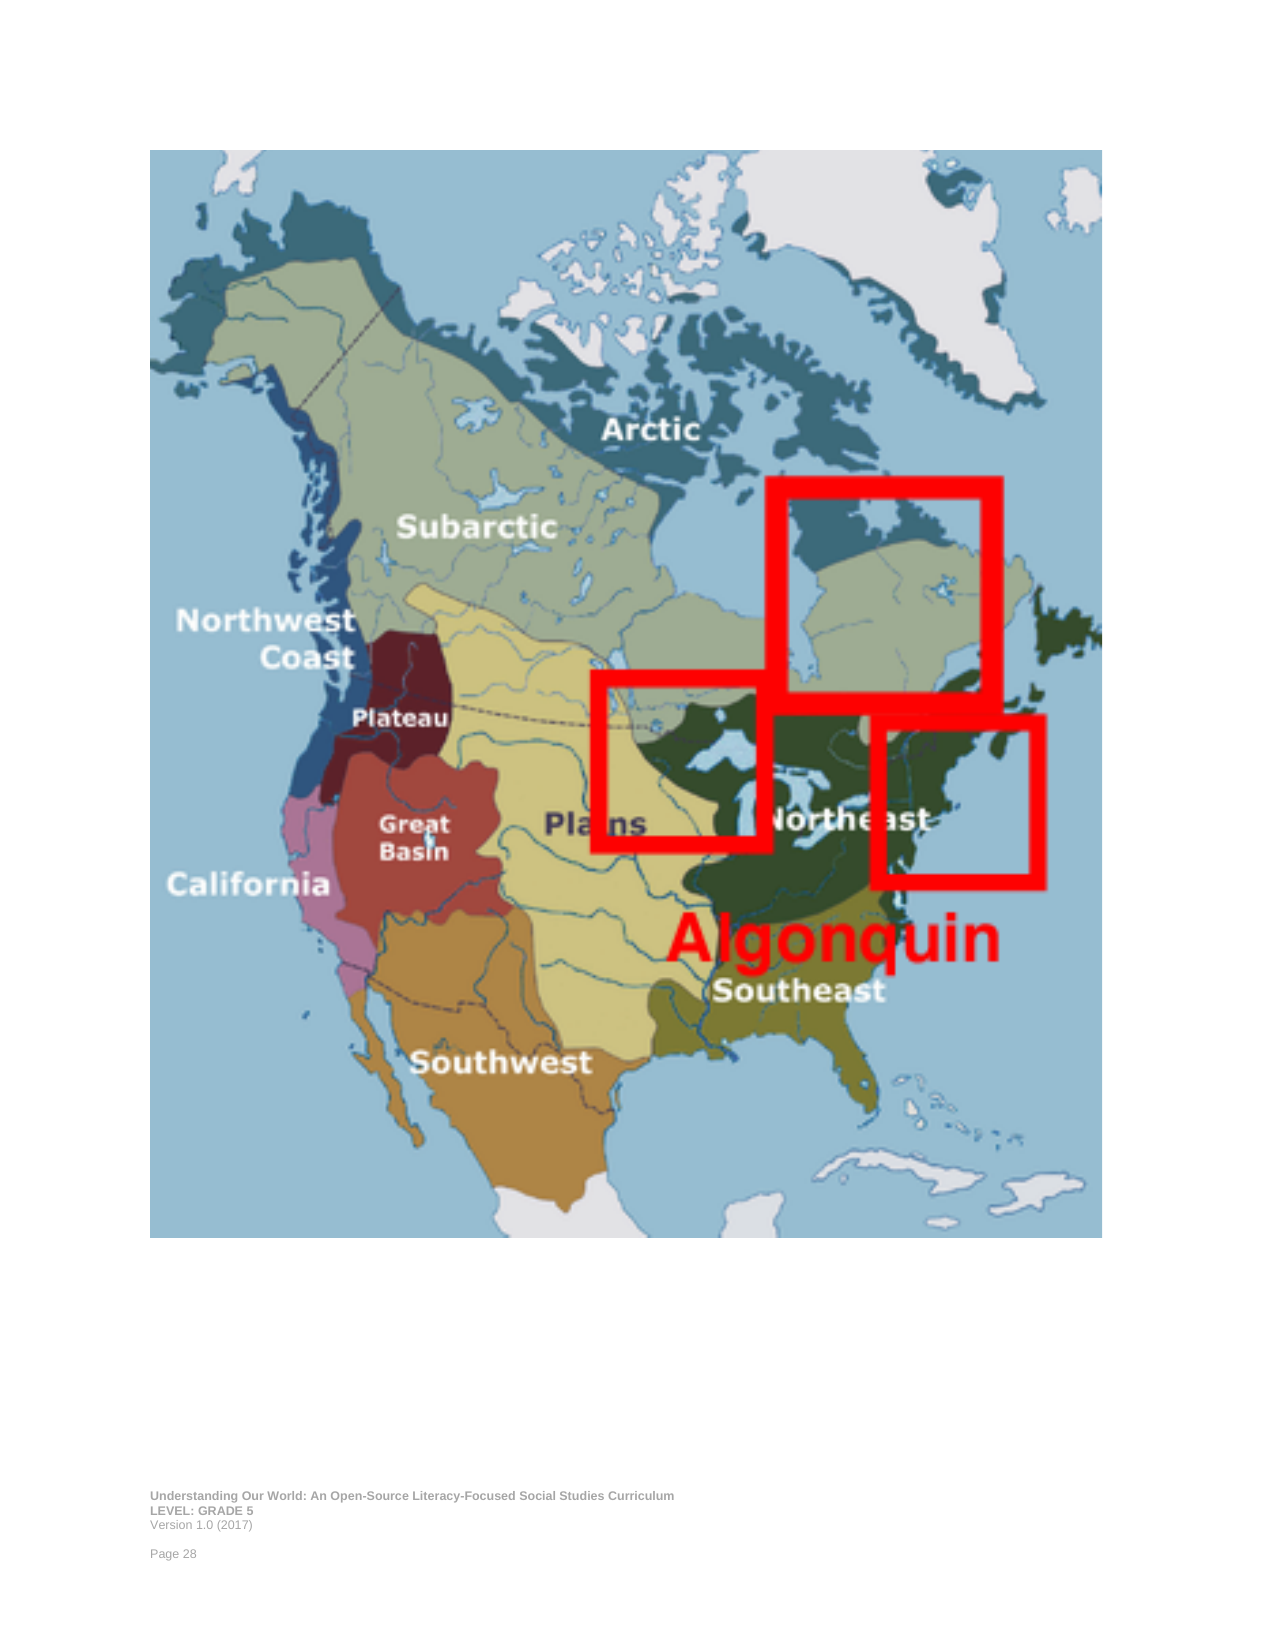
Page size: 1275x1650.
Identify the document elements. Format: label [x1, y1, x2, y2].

picture [150, 150, 1103, 1238]
